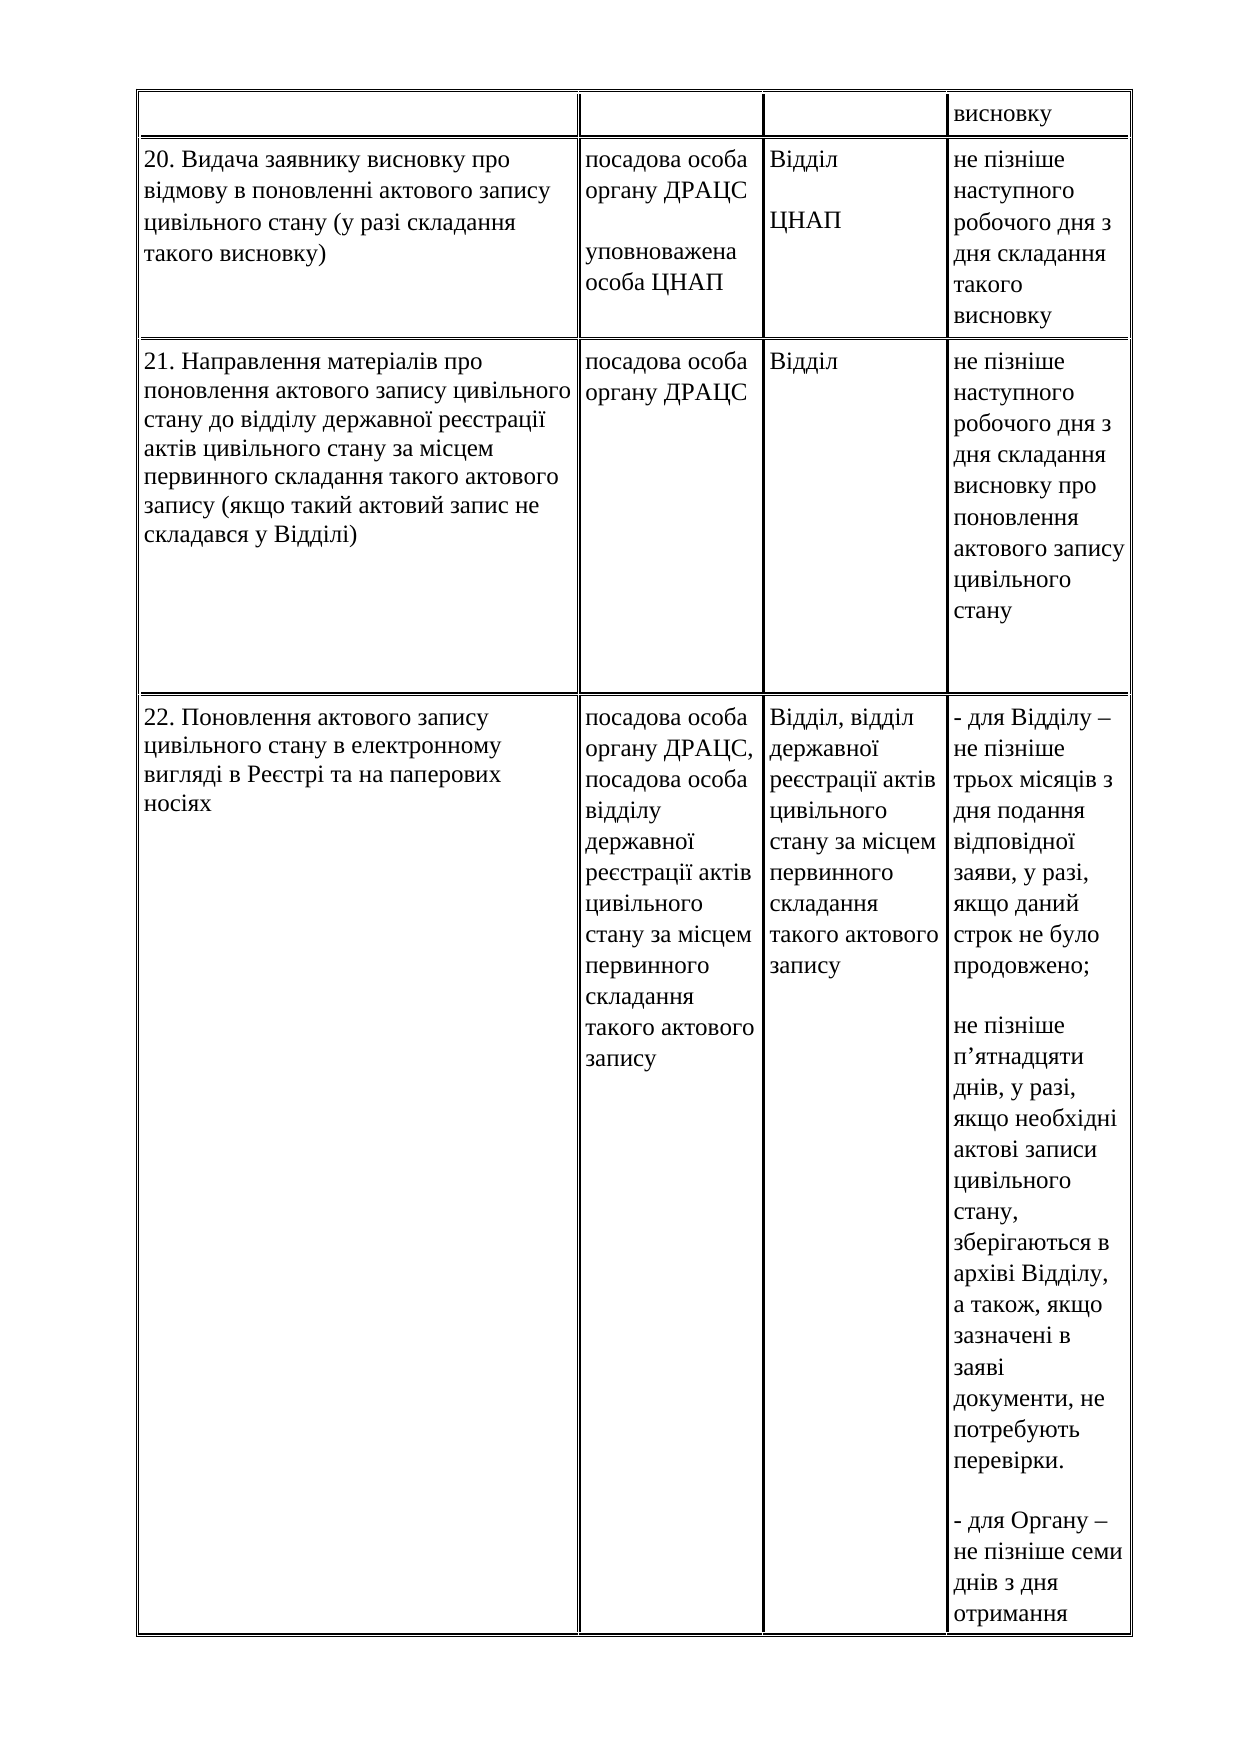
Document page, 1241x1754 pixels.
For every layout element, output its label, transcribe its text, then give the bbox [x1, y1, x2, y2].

table_cell не пізніше наступного робочого дня з дня складання висновку про поновлення актового запису цивільного стану [947, 337, 1131, 692]
table_cell Відділ ЦНАП [765, 139, 946, 337]
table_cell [139, 90, 579, 135]
table_cell не пізніше наступного робочого дня з дня складання такого висновку [949, 135, 1130, 337]
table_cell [579, 90, 763, 135]
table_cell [139, 692, 579, 1633]
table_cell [947, 92, 1130, 135]
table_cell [947, 692, 1130, 1633]
table_cell Відділ [763, 90, 947, 135]
table_cell Відділ [765, 340, 946, 692]
table_cell 20. Видача заявнику висновку про відмову в поновленні актового запису цивільного стану (у разі складання такого висновку) [139, 135, 577, 337]
table_cell посадова особа органу ДРАЦС [581, 340, 762, 692]
table_cell посадова особа органу ДРАЦС уповноважена особа ЦНАП [581, 139, 762, 337]
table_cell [763, 696, 947, 1633]
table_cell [579, 696, 763, 1633]
table_cell 21. Направлення матеріалів про поновлення актового запису цивільного стану до відділу державної реєстрації актів цивільного стану за місцем первинного складання такого актового запису (якщо такий актовий запис не складався у Відділі) [138, 337, 579, 692]
